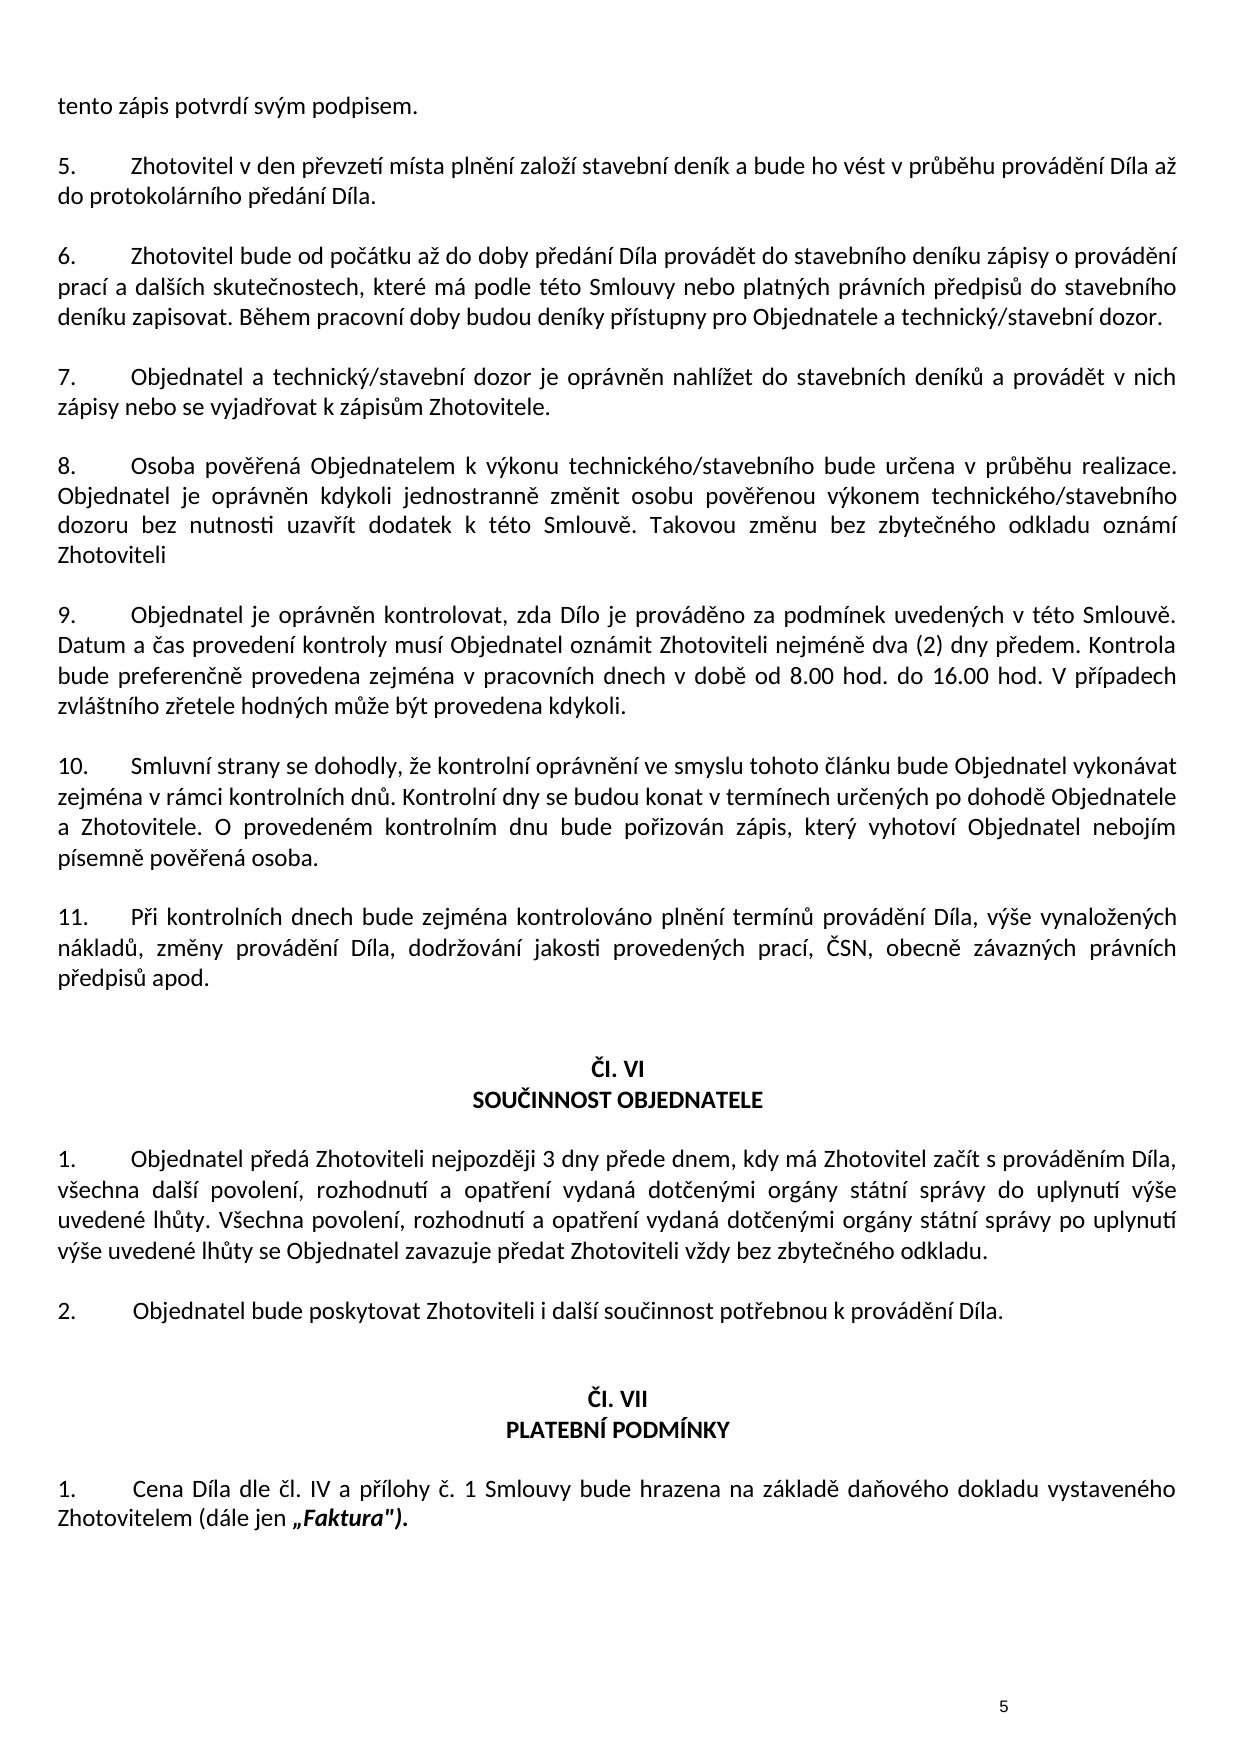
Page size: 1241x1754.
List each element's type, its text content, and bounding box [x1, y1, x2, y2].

list Cena Díla dle čl. IV a přílohy č. 1 Smlouvy bude hrazena na základě daňového dokladu vystaveného Zhotovitelem (dále jen „Faktura"). [57, 1474, 1178, 1533]
text ČI. VI [57, 1053, 1178, 1084]
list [57, 90, 1178, 121]
list Objednatel je oprávněn kontrolovat, zda Dílo je prováděno za podmínek uvedených v této Smlouvě. Datum a čas provedení kontroly musí Objednatel oznámit Zhotoviteli nejméně dva (2) dny předem. Kontrola bude preferenčně provedena zejména v pracovních dnech v době od 8.00 hod. do 16.00 hod. V případech zvláštního zřetele hodných může být provedena kdykoli. [57, 599, 1178, 721]
text ČI. VII [57, 1384, 1178, 1414]
text PLATEBNÍ PODMÍNKY [57, 1414, 1178, 1445]
list Zhotovitel v den převzetí místa plnění založí stavební deník a bude ho vést v průběhu provádění Díla až do protokolárního předání Díla. [57, 150, 1178, 211]
list Objednatel bude poskytovat Zhotoviteli i další součinnost potřebnou k provádění Díla. [57, 1295, 1178, 1325]
list Smluvní strany se dohodly, že kontrolní oprávnění ve smyslu tohoto článku bude Objednatel vykonávat zejména v rámci kontrolních dnů. Kontrolní dny se budou konat v termínech určených po dohodě Objednatele a Zhotovitele. O provedeném kontrolním dnu bude pořizován zápis, který vyhotoví Objednatel nebojím písemně pověřená osoba. [57, 750, 1178, 872]
list Objednatel a technický/stavební dozor je oprávněn nahlížet do stavebních deníků a provádět v nich zápisy nebo se vyjadřovat k zápisům Zhotovitele. [57, 361, 1178, 422]
text SOUČINNOST OBJEDNATELE [57, 1084, 1178, 1114]
list Osoba pověřená Objednatelem k výkonu technického/stavebního bude určena v průběhu realizace. Objednatel je oprávněn kdykoli jednostranně změnit osobu pověřenou výkonem technického/stavebního dozoru bez nutnosti uzavřít dodatek k této Smlouvě. Takovou změnu bez zbytečného odkladu oznámí Zhotoviteli [57, 451, 1178, 570]
list Při kontrolních dnech bude zejména kontrolováno plnění termínů provádění Díla, výše vynaložených nákladů, změny provádění Díla, dodržování jakosti provedených prací, ČSN, obecně závazných právních předpisů apod. [57, 901, 1178, 993]
list Zhotovitel bude od počátku až do doby předání Díla provádět do stavebního deníku zápisy o provádění prací a dalších skutečnostech, které má podle této Smlouvy nebo platných právních předpisů do stavebního deníku zapisovat. Během pracovní doby budou deníky přístupny pro Objednatele a technický/stavební dozor. [57, 240, 1178, 332]
list Objednatel předá Zhotoviteli nejpozději 3 dny přede dnem, kdy má Zhotovitel začít s prováděním Díla, všechna další povolení, rozhodnutí a opatření vydaná dotčenými orgány státní správy do uplynutí výše uvedené lhůty. Všechna povolení, rozhodnutí a opatření vydaná dotčenými orgány státní správy po uplynutí výše uvedené lhůty se Objednatel zavazuje předat Zhotoviteli vždy bez zbytečného odkladu. [57, 1143, 1178, 1266]
